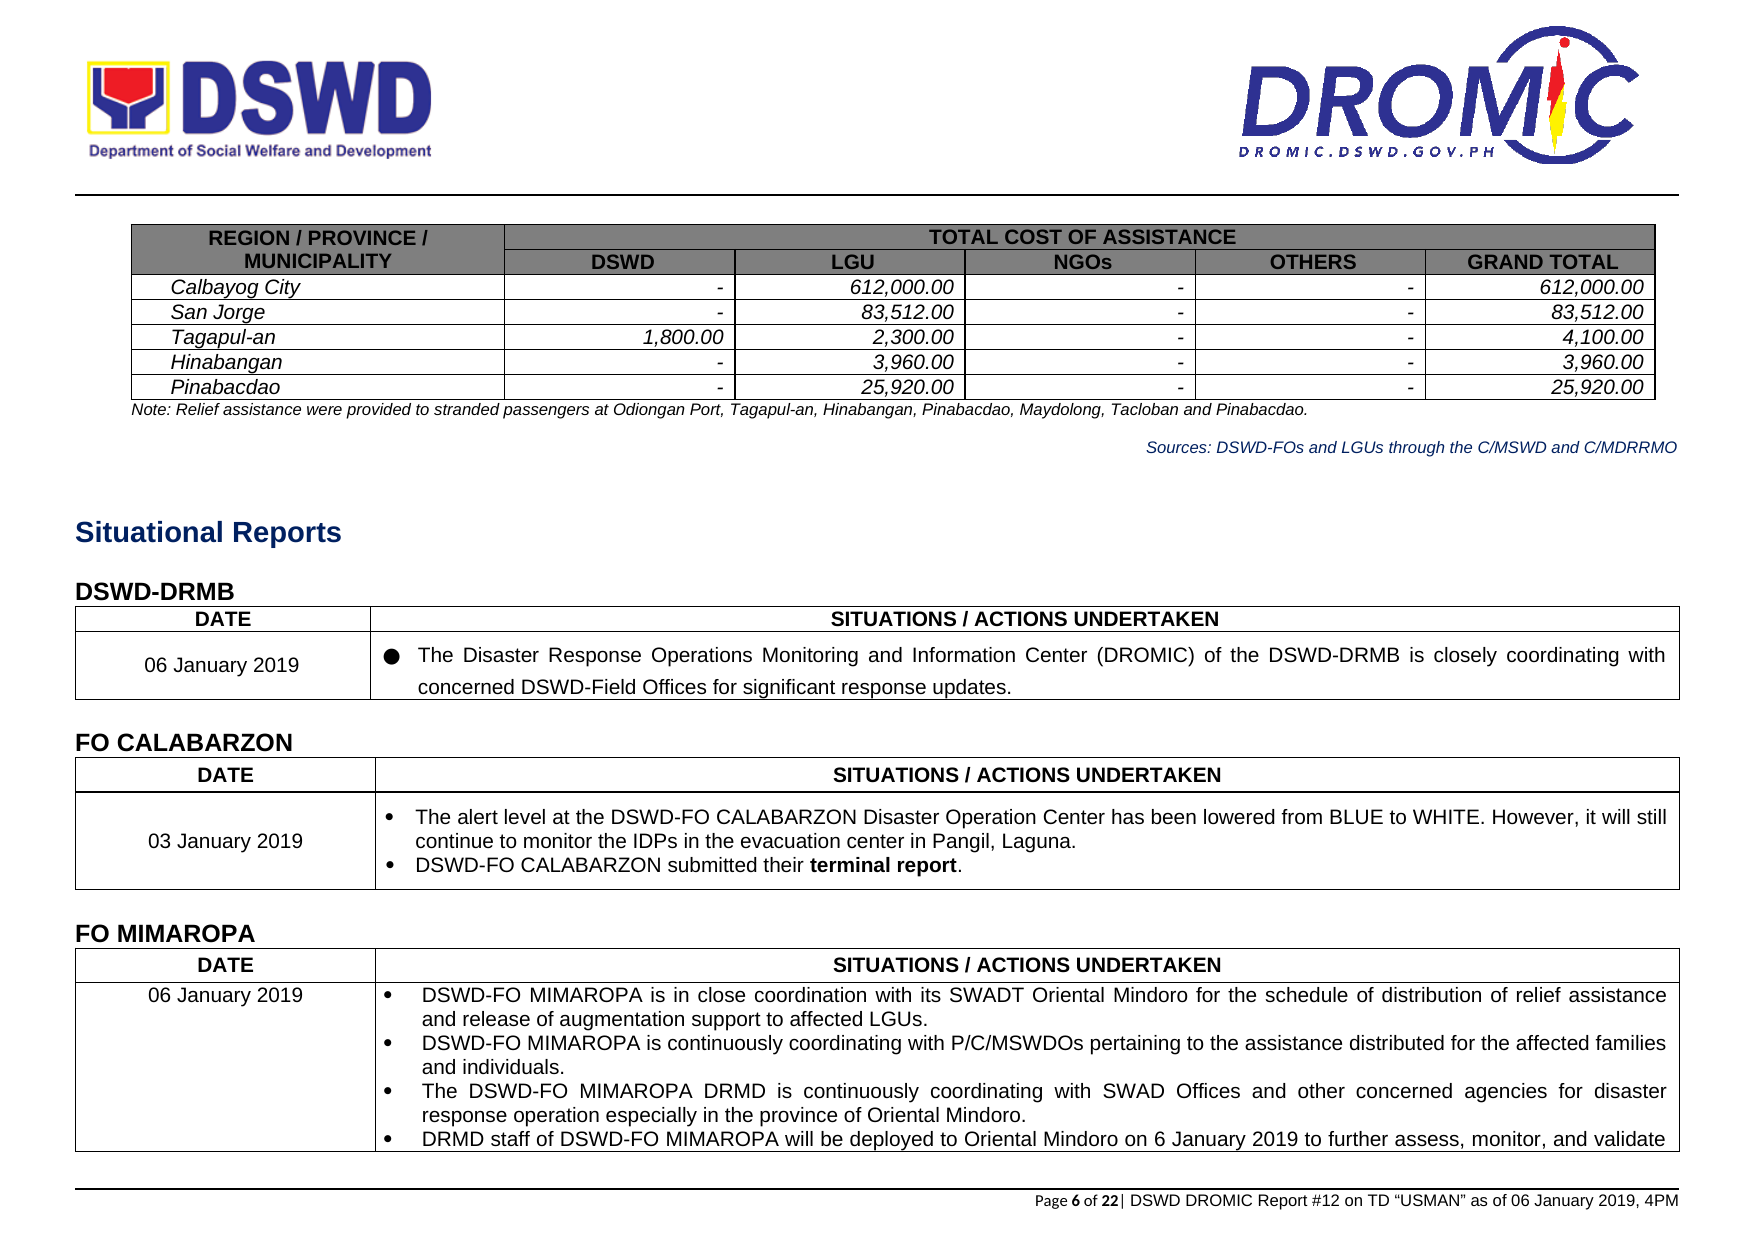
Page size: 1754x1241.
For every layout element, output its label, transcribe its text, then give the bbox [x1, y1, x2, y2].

picture [75, 58, 444, 164]
table_cell [132, 325, 159, 349]
table_header SITUATIONS / ACTIONS UNDERTAKEN [371, 607, 1679, 631]
table_cell 1,800.00 [505, 325, 734, 349]
table_cell 25,920.00 [1426, 375, 1654, 399]
table_cell The Disaster Response Operations Monitoring and Information Center (DROMIC) of the DSWD-DRMB is closely coordinating with concerned DSWD-Field Offices for significant response updates. [371, 632, 1679, 698]
text Sources: DSWD-FOs and LGUs through the C/MSWD and C/MDRRMO [75, 438, 1679, 457]
table_cell 2,300.00 [736, 325, 964, 349]
table_cell 4,100.00 [1426, 325, 1654, 349]
subtitle Situational Reports [75, 515, 1679, 548]
table_header TOTAL COST OF ASSISTANCE [505, 225, 1654, 249]
table_cell [132, 350, 159, 374]
table_cell Pinabacdao [159, 375, 504, 399]
text FO CALABARZON [75, 728, 1679, 757]
table_cell - [505, 350, 734, 374]
table_cell - [966, 275, 1195, 299]
table_cell - [1196, 375, 1425, 399]
table_cell 83,512.00 [736, 300, 964, 324]
table_cell - [966, 375, 1195, 399]
table_cell Tagapul-an [159, 325, 504, 349]
text FO MIMAROPA [75, 919, 1679, 947]
table_cell [132, 275, 159, 299]
text Note: Relief assistance were provided to stranded passengers at Odiongan Port, Tagapul-an, Hinabangan, Pinabacdao, Maydolong, Tacloban and Pinabacdao. [75, 400, 1679, 419]
table_cell 83,512.00 [1426, 300, 1654, 324]
table_cell - [505, 300, 734, 324]
table_cell San Jorge [159, 300, 504, 324]
table_cell - [966, 350, 1195, 374]
table_cell - [1196, 325, 1425, 349]
table_cell The alert level at the DSWD-FO CALABARZON Disaster Operation Center has been lowered from BLUE to WHITE. However, it will still continue to monitor the IDPs in the evacuation center in Pangil, Laguna. DSWD-FO CALABARZON submitted their terminal report. [376, 793, 1679, 889]
table_header DATE [76, 607, 370, 631]
picture [1231, 25, 1644, 163]
table_cell 03 January 2019 [76, 793, 375, 889]
table_cell Calbayog City [159, 275, 504, 299]
table_cell [132, 300, 159, 324]
table_cell NGOs [966, 250, 1195, 274]
table_cell 612,000.00 [1426, 275, 1654, 299]
table_cell LGU [736, 250, 964, 274]
table_header DATE [76, 758, 375, 791]
table_header SITUATIONS / ACTIONS UNDERTAKEN [376, 758, 1679, 791]
table_header DATE [76, 949, 375, 982]
table_cell 25,920.00 [736, 375, 964, 399]
table_cell 3,960.00 [1426, 350, 1654, 374]
table_cell 06 January 2019 [76, 632, 370, 698]
table_cell 06 January 2019 [76, 983, 375, 1151]
table_cell [132, 375, 159, 399]
table_cell - [505, 375, 734, 399]
table_cell - [505, 275, 734, 299]
table_cell DSWD [505, 250, 734, 274]
table_cell 612,000.00 [736, 275, 964, 299]
table_cell - [1196, 275, 1425, 299]
table_header REGION / PROVINCE / MUNICIPALITY [132, 225, 504, 274]
table_cell Hinabangan [159, 350, 504, 374]
table_cell - [1196, 300, 1425, 324]
table_cell OTHERS [1196, 250, 1425, 274]
table_cell - [1196, 350, 1425, 374]
text DSWD-DRMB [75, 577, 1679, 606]
table_cell GRAND TOTAL [1426, 250, 1654, 274]
table_cell - [966, 325, 1195, 349]
table_cell - [966, 300, 1195, 324]
table_cell 3,960.00 [736, 350, 964, 374]
table_header SITUATIONS / ACTIONS UNDERTAKEN [376, 949, 1679, 982]
